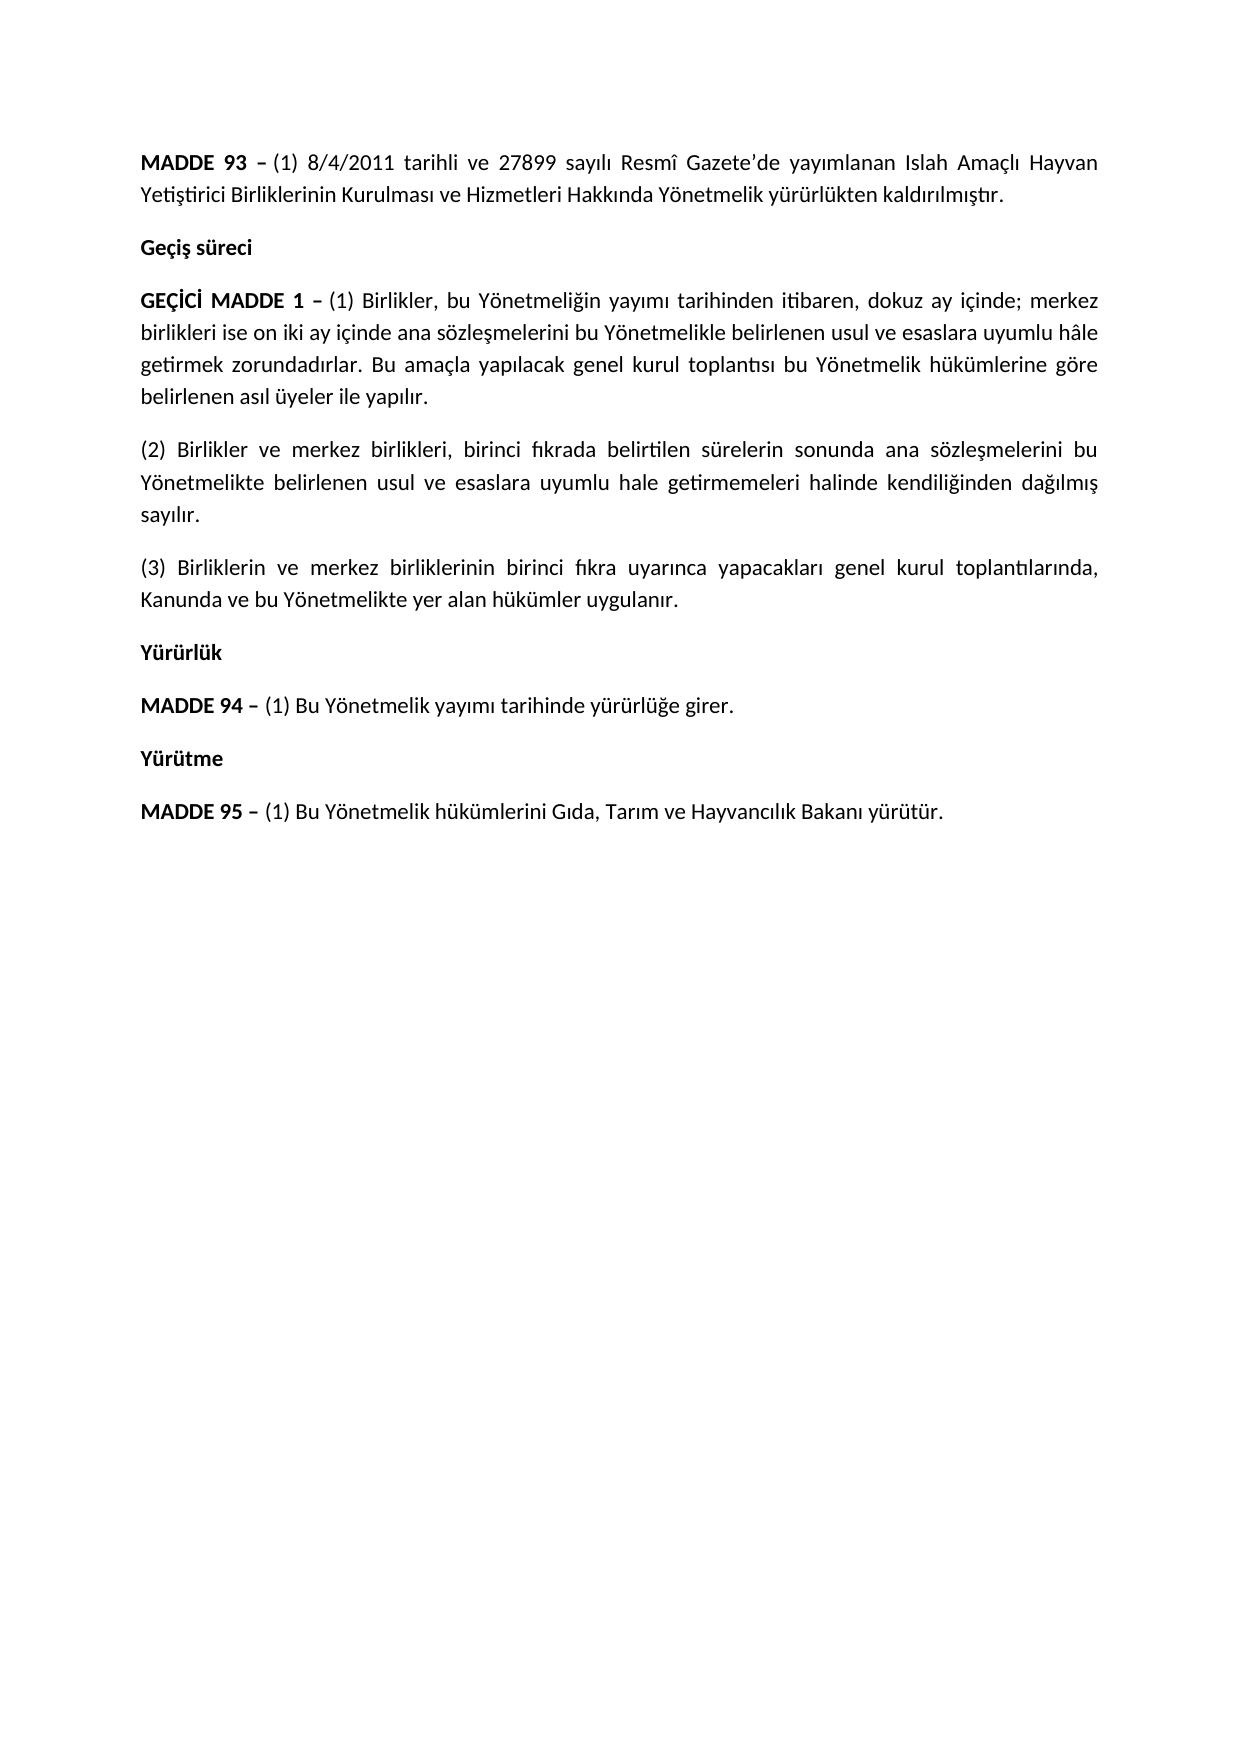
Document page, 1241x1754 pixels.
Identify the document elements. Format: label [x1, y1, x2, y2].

table_header [117, 148, 1123, 903]
